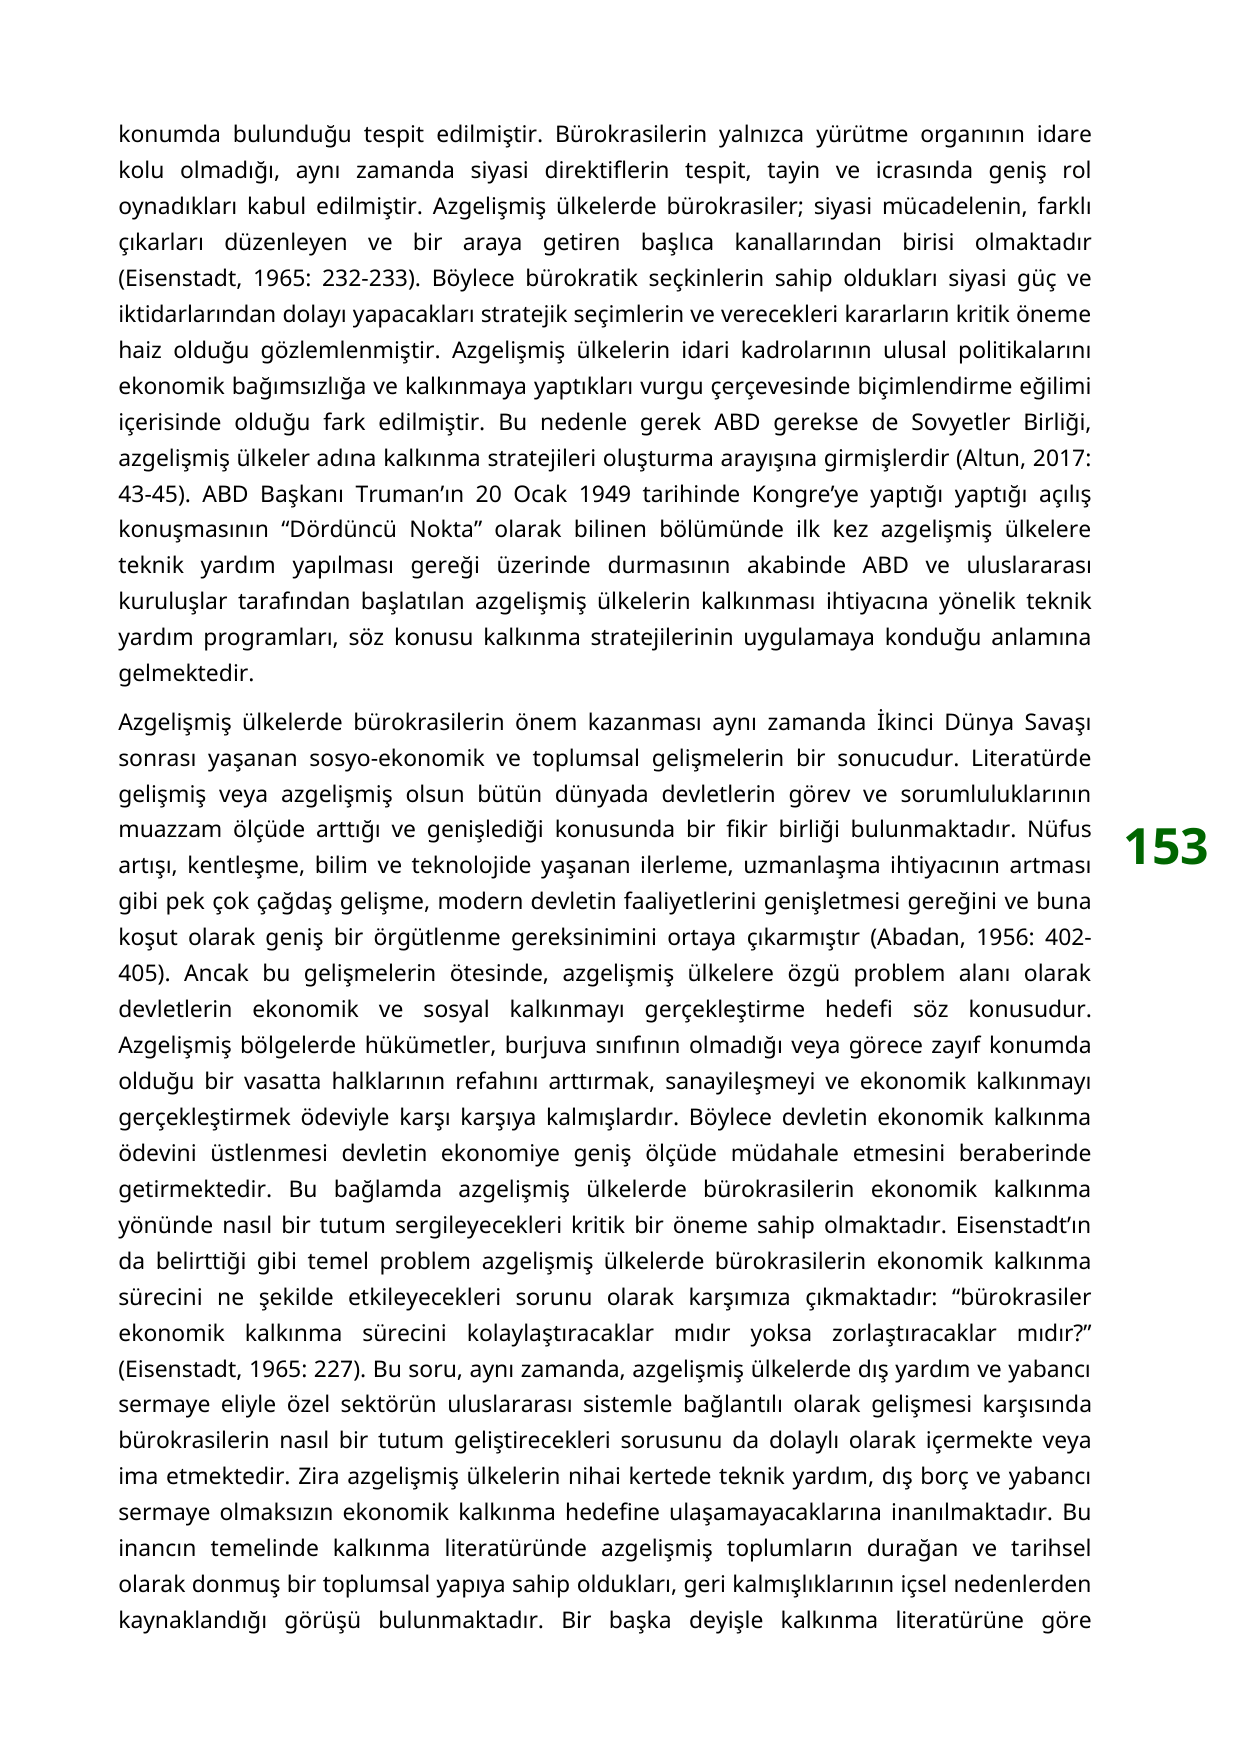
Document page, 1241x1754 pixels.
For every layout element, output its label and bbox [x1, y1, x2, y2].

text [118, 118, 1093, 688]
text [118, 706, 1093, 1635]
